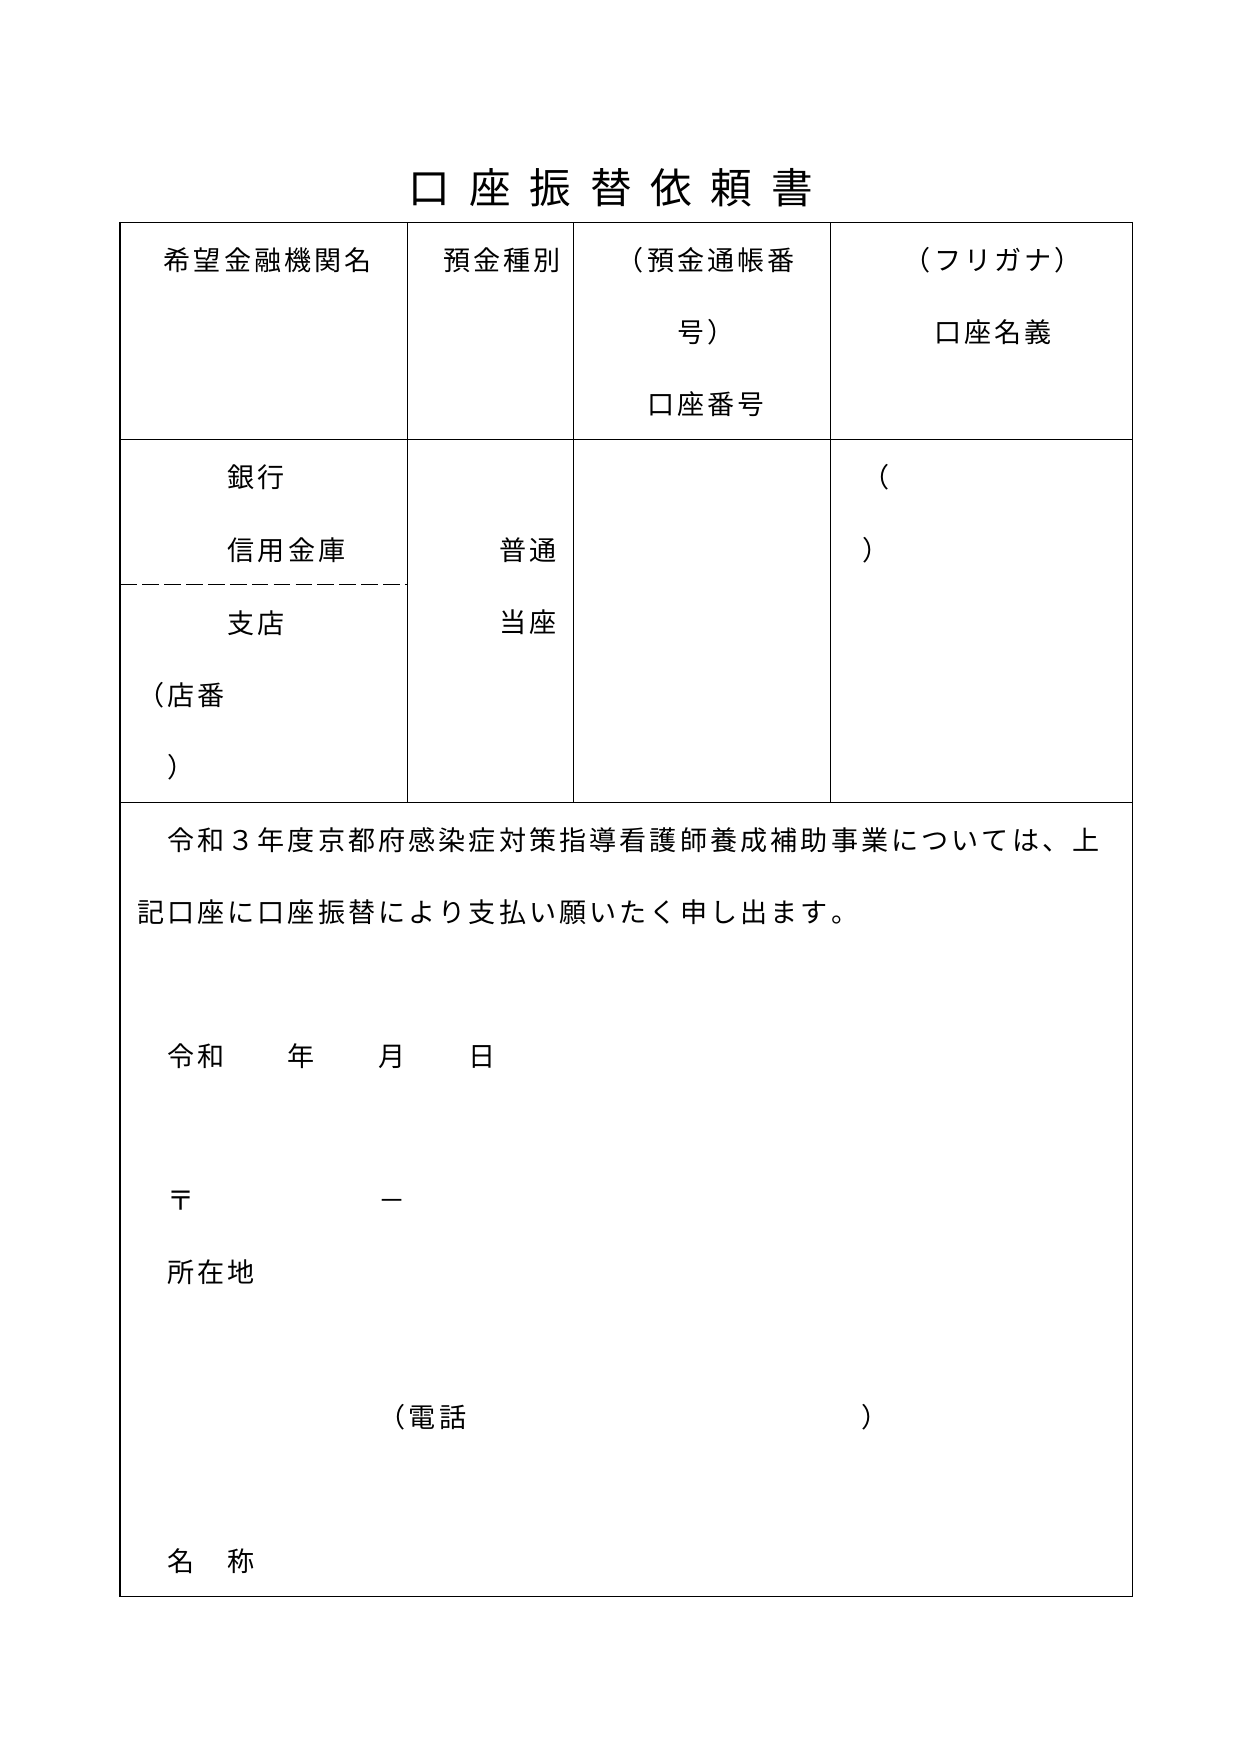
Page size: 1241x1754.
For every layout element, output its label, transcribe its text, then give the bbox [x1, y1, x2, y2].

table_cell 支店 （店番 ） [121, 584, 407, 802]
table_cell [574, 440, 830, 802]
text 口座振替依頼書 [107, 150, 1134, 222]
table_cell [121, 803, 1132, 1596]
table_header （預金通帳番号） 口座番号 [574, 223, 830, 439]
table_header （フリガナ） 口座名義 [831, 223, 1132, 439]
table_header 預金種別 [408, 223, 573, 439]
table_header 希望金融機関名 [121, 223, 407, 439]
table_cell 普通 当座 [408, 440, 573, 802]
table_cell 銀行 信用金庫 [121, 440, 407, 584]
table_cell （ ） [831, 440, 1132, 802]
